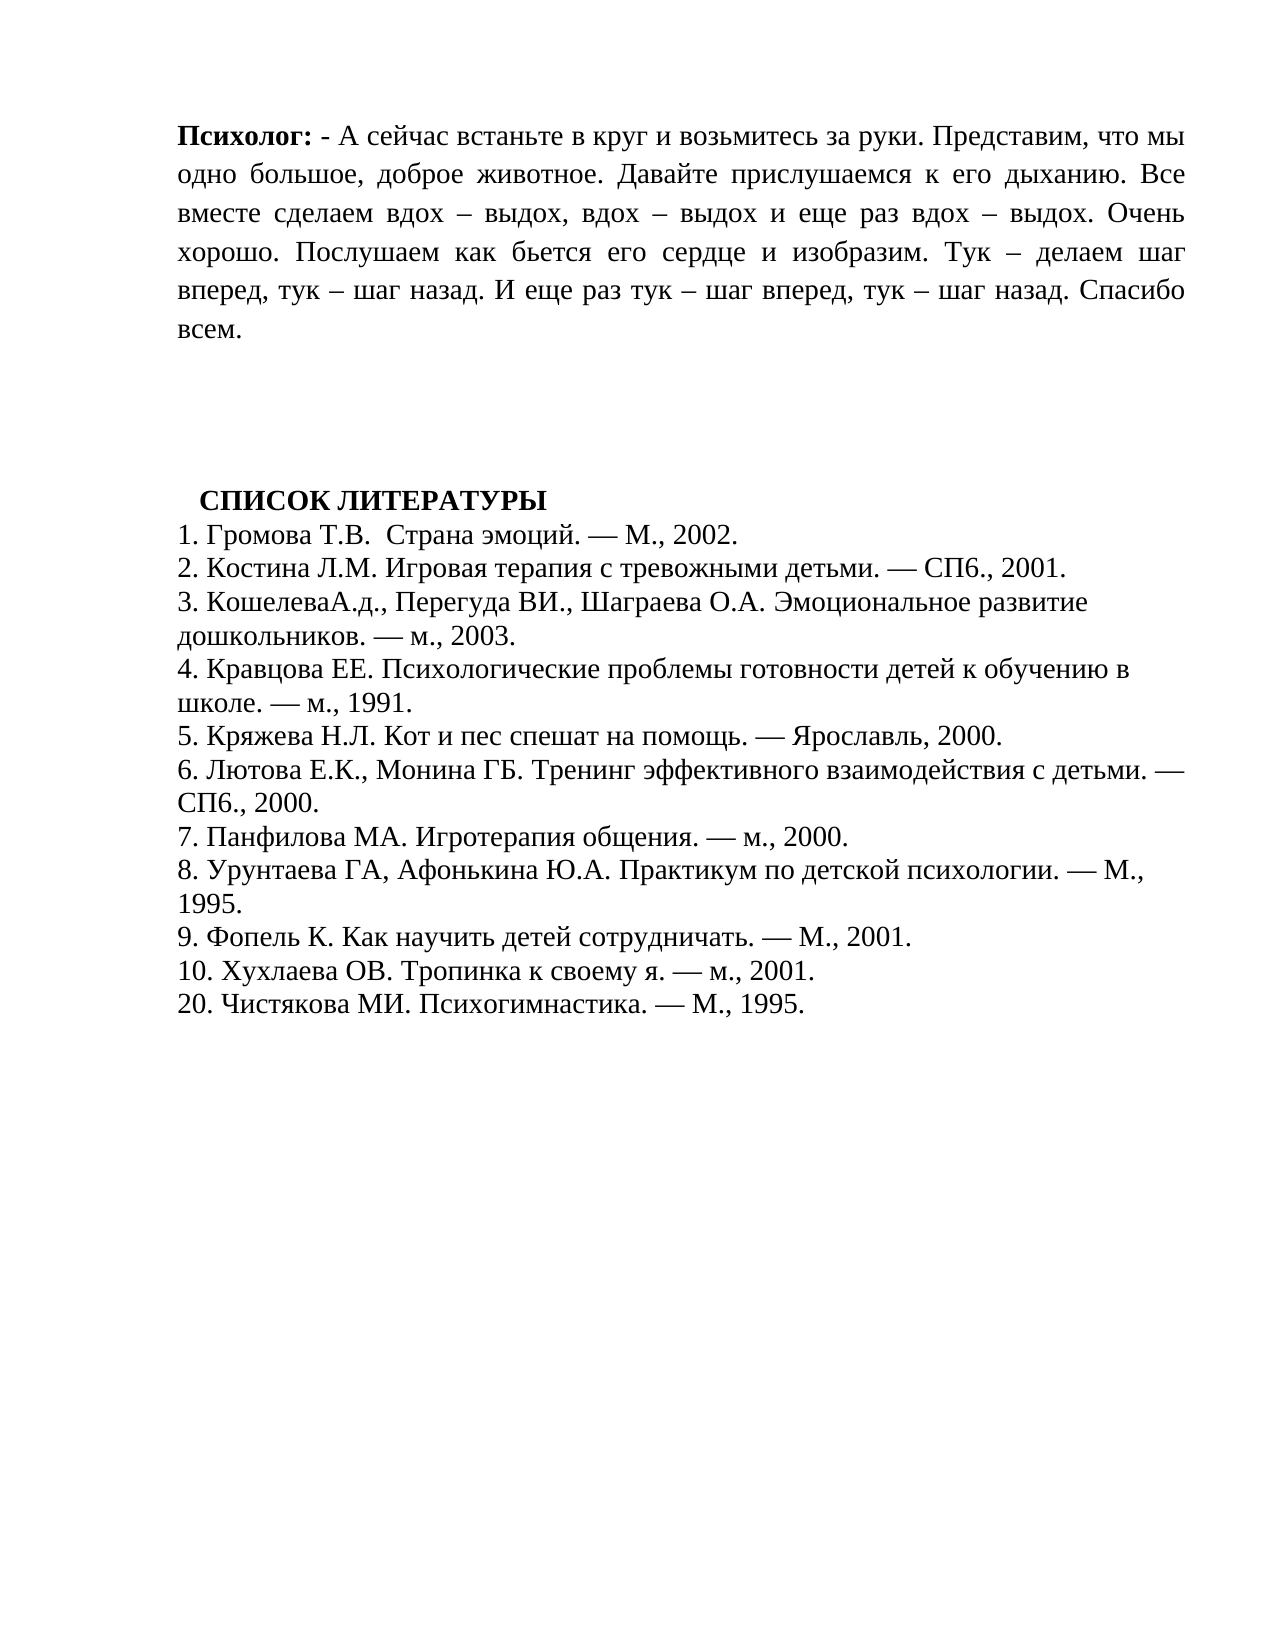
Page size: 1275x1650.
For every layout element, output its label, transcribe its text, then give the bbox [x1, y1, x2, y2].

text Психолог: - А сейчас встаньте в круг и возьмитесь за руки. Представим, что мы одно большое, доброе животное. Давайте прислушаемся к его дыханию. Все вместе сделаем вдох – выдох, вдох – выдох и еще раз вдох – выдох. Очень хорошо. Послушаем как бьется его сердце и изобразим. Тук – делаем шаг вперед, тук – шаг назад. И еще раз тук – шаг вперед, тук – шаг назад. Спасибо всем. [177, 118, 1186, 344]
text СПИСОК ЛИТЕРАТУРЫ [177, 450, 1186, 517]
text 1. Громова Т.В. Страна эмоций. — М., 2002. 2. Костина Л.М. Игровая терапия с тревожными детьми. — СП6., 2001. 3. КошелеваА.д., Перегуда ВИ., Шаграева О.А. Эмоциональное развитие дошкольников. — м., 2003. 4. Кравцова ЕЕ. Психологические проблемы готовности детей к обучению в школе. — м., 1991. 5. Кряжева Н.Л. Кот и пес спешат на помощь. — Ярославль, 2000. 6. Лютова Е.К., Монина ГБ. Тренинг эффективного взаимодействия с детьми. — СП6., 2000. 7. Панфилова МА. Игротерапия общения. — м., 2000. 8. Урунтаева ГА, Афонькина Ю.А. Практикум по детской психологии. — М., 1995. 9. Фопель К. Как научить детей сотрудничать. — М., 2001. 10. Хухлаева ОВ. Тропинка к своему я. — м., 2001. 20. Чистякова МИ. Психогимнастика. — М., 1995. [177, 517, 1186, 1020]
